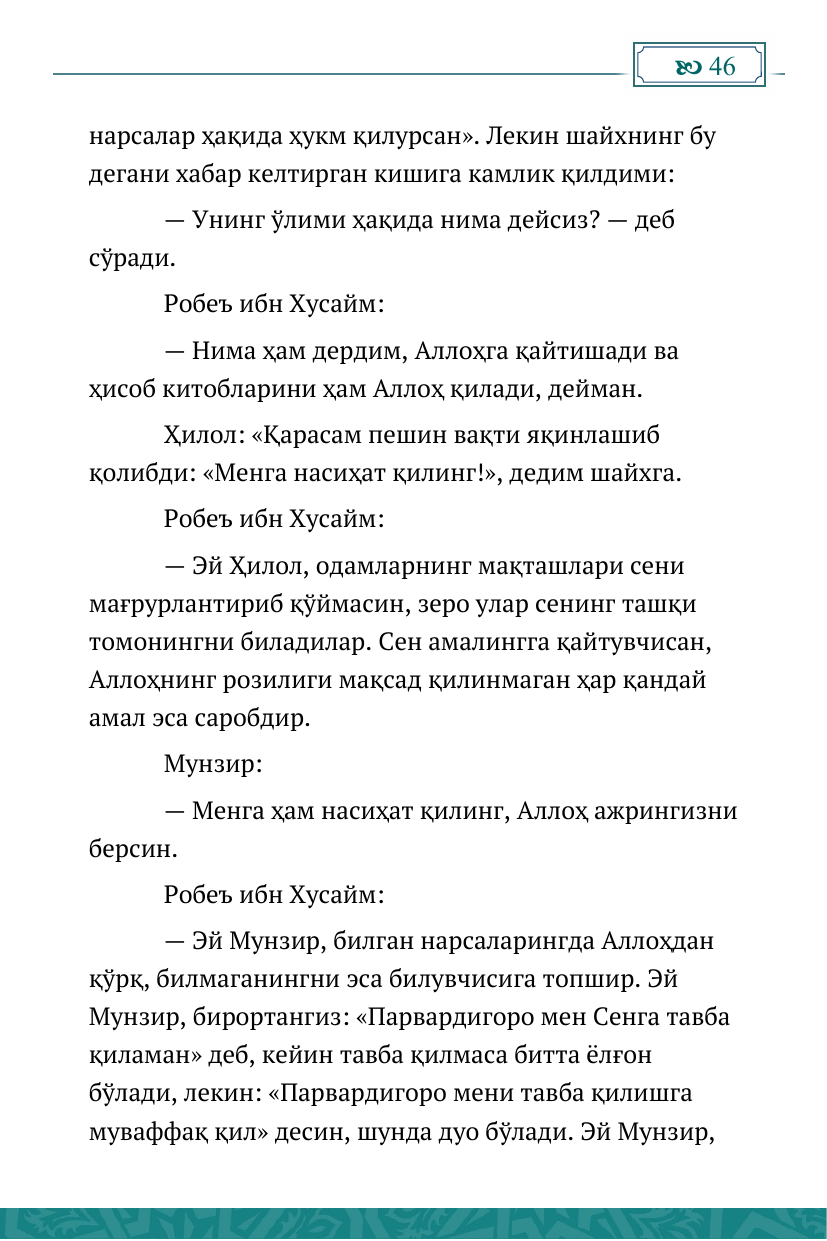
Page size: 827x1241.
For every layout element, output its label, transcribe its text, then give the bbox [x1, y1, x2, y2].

picture [0, 1208, 827, 1239]
text — Эй Ҳилол, одамларнинг мақташлари сени мағ­рурлантириб қўймасин, зеро улар сенинг ташқи томонингни биладилар. Сен амалингга қайтувчисан, Аллоҳнинг розилиги мақсад қилинмаган ҳар қандай амал эса саробдир. [89, 548, 738, 733]
text — Нима ҳам дердим, Аллоҳга қайтишади ва ҳисоб китобларини ҳам Аллоҳ қилади, дейман. [89, 333, 738, 404]
text Робеъ ибн Хусайм: [89, 877, 738, 911]
text Мунзир: [89, 747, 738, 780]
text Робеъ ибн Хусайм: [89, 502, 738, 535]
text Робеъ ибн Хусайм: [89, 287, 738, 320]
text — Унинг ўлими ҳақида нима дейсиз? — деб сўради. [89, 202, 738, 274]
text Ҳилол: «Қарасам пешин вақти яқинлашиб қолибди: «Менга насиҳат қилинг!», дедим шайхга. [89, 418, 738, 489]
text — Менга ҳам насиҳат қилинг, Аллоҳ ажрингизни берсин. [89, 793, 738, 864]
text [89, 118, 738, 189]
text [89, 924, 738, 1147]
